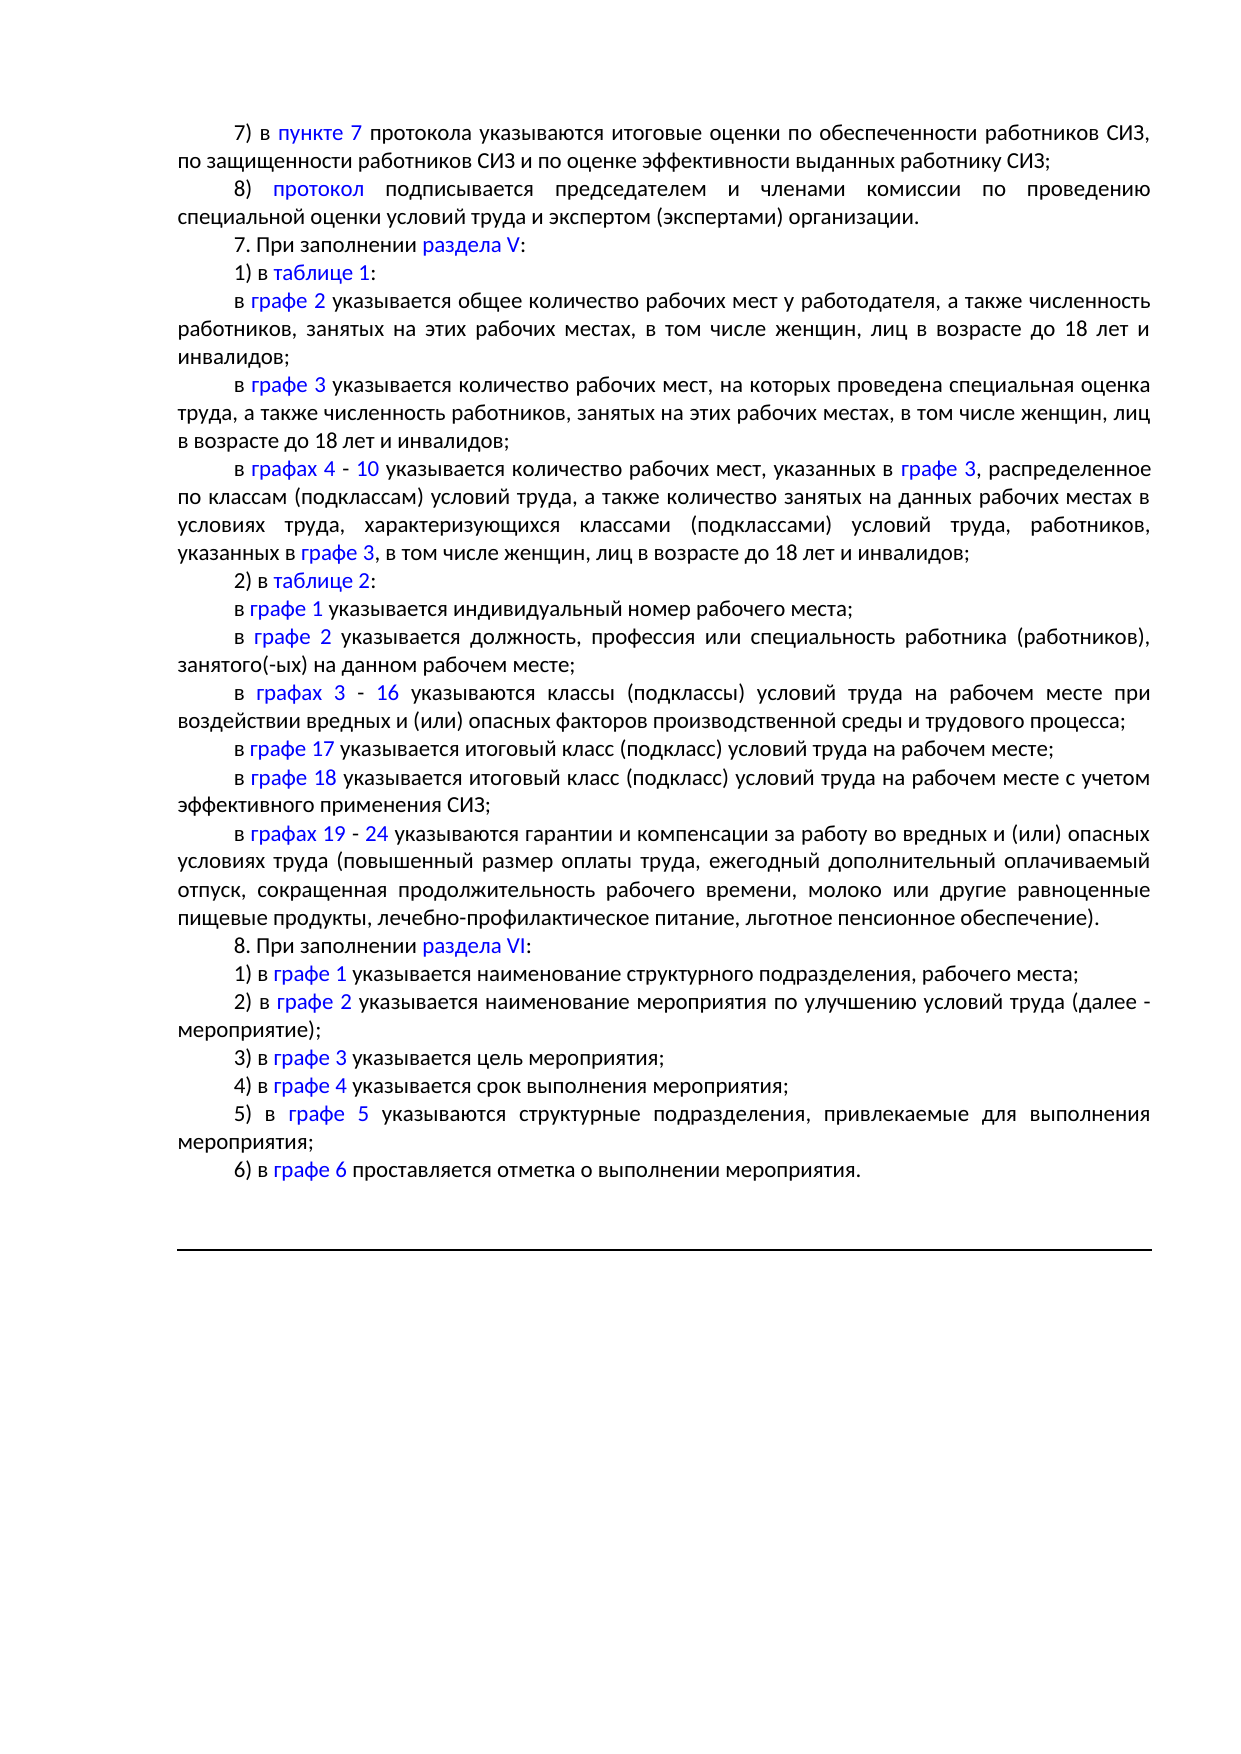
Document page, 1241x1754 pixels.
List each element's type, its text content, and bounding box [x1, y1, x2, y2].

text 7. При заполнении раздела V: [177, 230, 1152, 258]
text 3) в графе 3 указывается цель мероприятия; [177, 1043, 1152, 1071]
text в графах 19 - 24 указываются гарантии и компенсации за работу во вредных и (или) опасных условиях труда (повышенный размер оплаты труда, ежегодный дополнительный оплачиваемый отпуск, сокращенная продолжительность рабочего времени, молоко или другие равноценные пищевые продукты, лечебно-профилактическое питание, льготное пенсионное обеспечение). [177, 819, 1152, 931]
text 2) в таблице 2: [177, 566, 1152, 594]
text 2) в графе 2 указывается наименование мероприятия по улучшению условий труда (далее - мероприятие); [177, 987, 1152, 1043]
text 1) в графе 1 указывается наименование структурного подразделения, рабочего места; [177, 959, 1152, 987]
text 5) в графе 5 указываются структурные подразделения, привлекаемые для выполнения мероприятия; [177, 1099, 1152, 1155]
text 8. При заполнении раздела VI: [177, 931, 1152, 959]
text в графах 4 - 10 указывается количество рабочих мест, указанных в графе 3, распределенное по классам (подклассам) условий труда, а также количество занятых на данных рабочих местах в условиях труда, характеризующихся классами (подклассами) условий труда, работников, указанных в графе 3, в том числе женщин, лиц в возрасте до 18 лет и инвалидов; [177, 454, 1152, 566]
text в графе 2 указывается общее количество рабочих мест у работодателя, а также численность работников, занятых на этих рабочих местах, в том числе женщин, лиц в возрасте до 18 лет и инвалидов; [177, 286, 1152, 370]
text 7) в пункте 7 протокола указываются итоговые оценки по обеспеченности работников СИЗ, по защищенности работников СИЗ и по оценке эффективности выданных работнику СИЗ; [177, 118, 1152, 174]
text в графе 17 указывается итоговый класс (подкласс) условий труда на рабочем месте; [177, 734, 1152, 763]
text 1) в таблице 1: [177, 258, 1152, 286]
text в графе 18 указывается итоговый класс (подкласс) условий труда на рабочем месте с учетом эффективного применения СИЗ; [177, 763, 1152, 819]
text в графе 3 указывается количество рабочих мест, на которых проведена специальная оценка труда, а также численность работников, занятых на этих рабочих местах, в том числе женщин, лиц в возрасте до 18 лет и инвалидов; [177, 370, 1152, 454]
text 4) в графе 4 указывается срок выполнения мероприятия; [177, 1071, 1152, 1099]
text 6) в графе 6 проставляется отметка о выполнении мероприятия. [177, 1155, 1152, 1183]
text в графах 3 - 16 указываются классы (подклассы) условий труда на рабочем месте при воздействии вредных и (или) опасных факторов производственной среды и трудового процесса; [177, 678, 1152, 734]
text в графе 2 указывается должность, профессия или специальность работника (работников), занятого(-ых) на данном рабочем месте; [177, 622, 1152, 678]
text 8) протокол подписывается председателем и членами комиссии по проведению специальной оценки условий труда и экспертом (экспертами) организации. [177, 174, 1152, 230]
text в графе 1 указывается индивидуальный номер рабочего места; [177, 594, 1152, 622]
